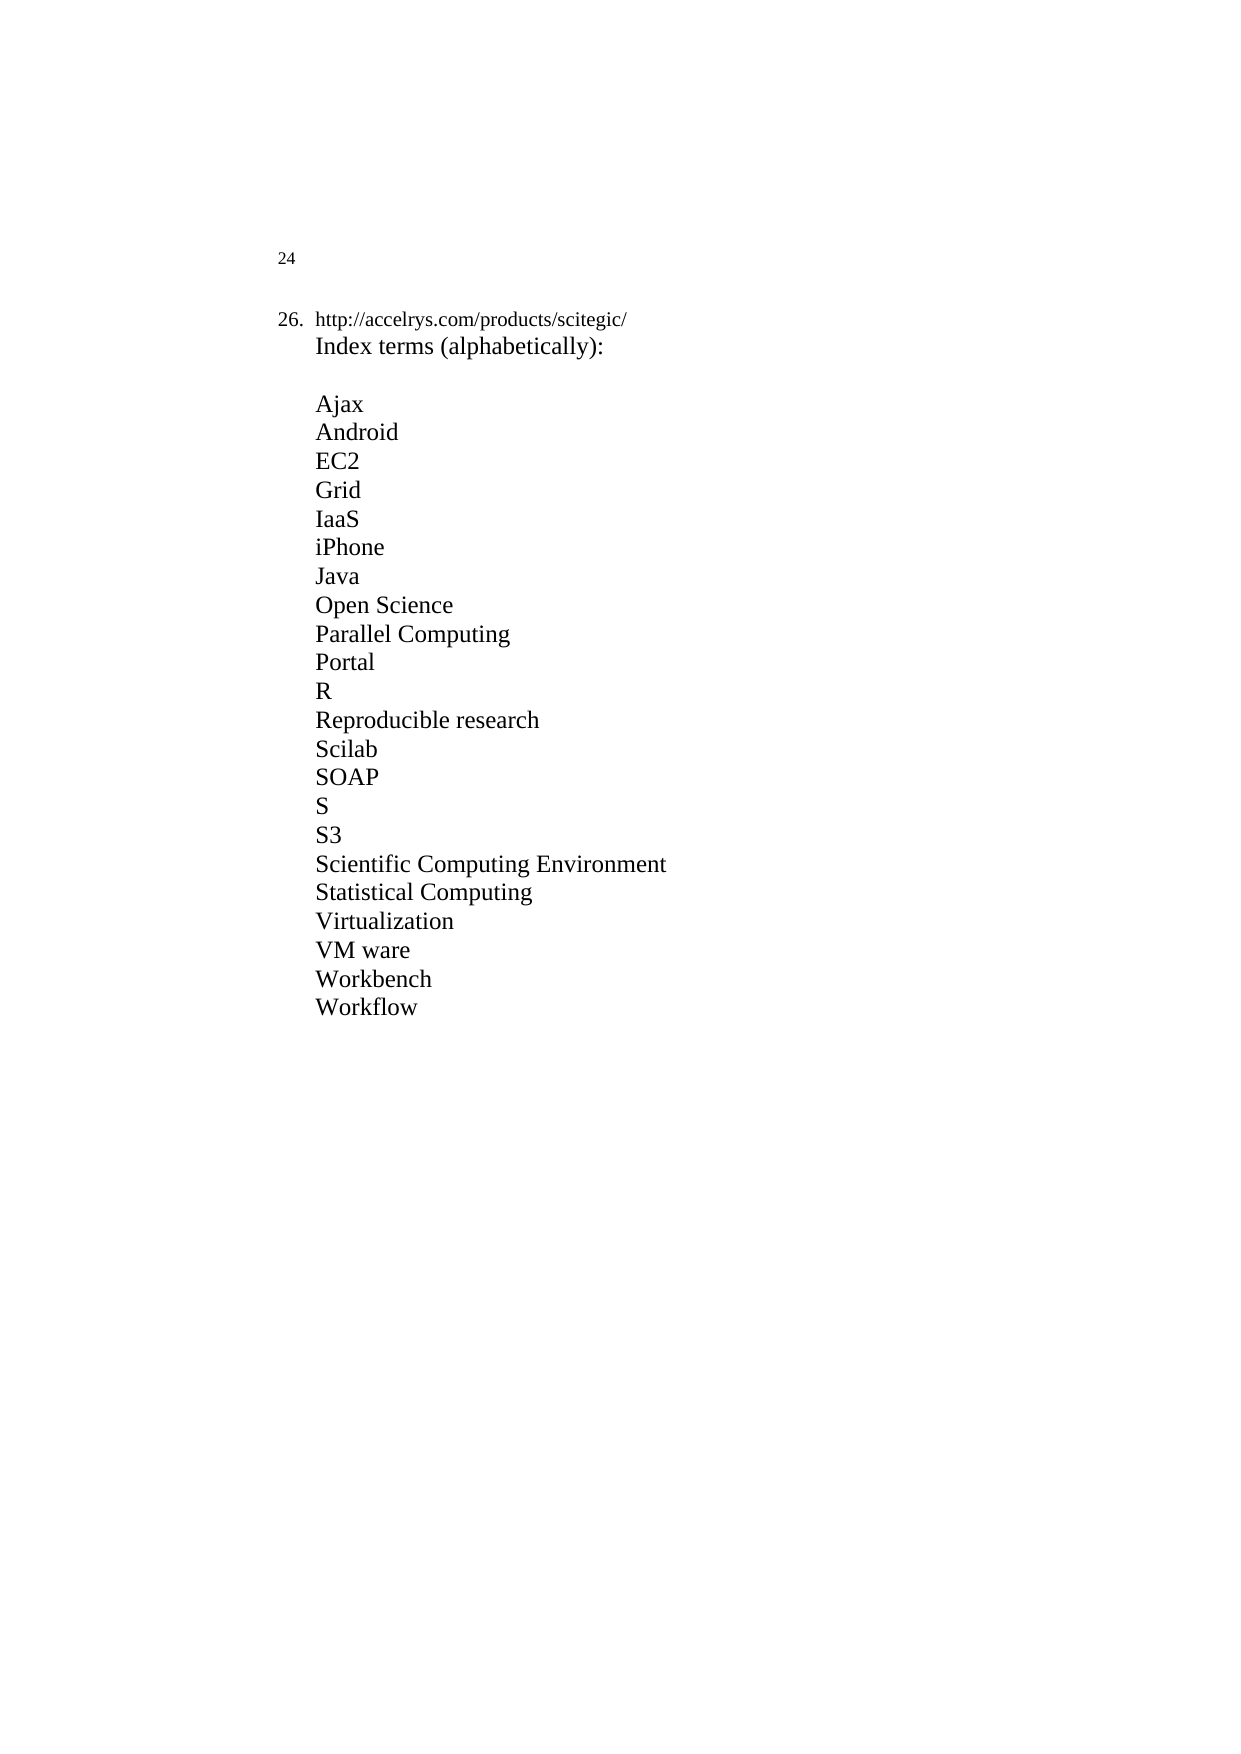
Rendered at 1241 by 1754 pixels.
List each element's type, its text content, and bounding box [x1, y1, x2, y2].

list Java [315, 561, 968, 590]
list VM ware [315, 935, 968, 964]
list Portal [315, 647, 968, 676]
list S [315, 791, 968, 820]
list Ajax [315, 389, 968, 417]
list Workbench [315, 964, 968, 992]
list EC2 [315, 446, 968, 475]
list SOAP [315, 762, 968, 791]
list Index terms (alphabetically): [315, 331, 968, 360]
list Android [315, 417, 968, 446]
list Parallel Computing [315, 619, 968, 647]
list Workflow [315, 992, 968, 1021]
list IaaS [315, 504, 968, 532]
list Virtualization [315, 906, 968, 935]
list Statistical Computing [315, 877, 968, 906]
list iPhone [315, 532, 968, 561]
list http://accelrys.com/products/scitegic/ [278, 307, 968, 331]
list S3 [315, 820, 968, 849]
list Reproducible research [315, 705, 968, 734]
list Scientific Computing Environment [315, 849, 968, 877]
list Scilab [315, 734, 968, 762]
list Open Science [315, 590, 968, 619]
list Grid [315, 475, 968, 504]
list R [315, 676, 968, 705]
